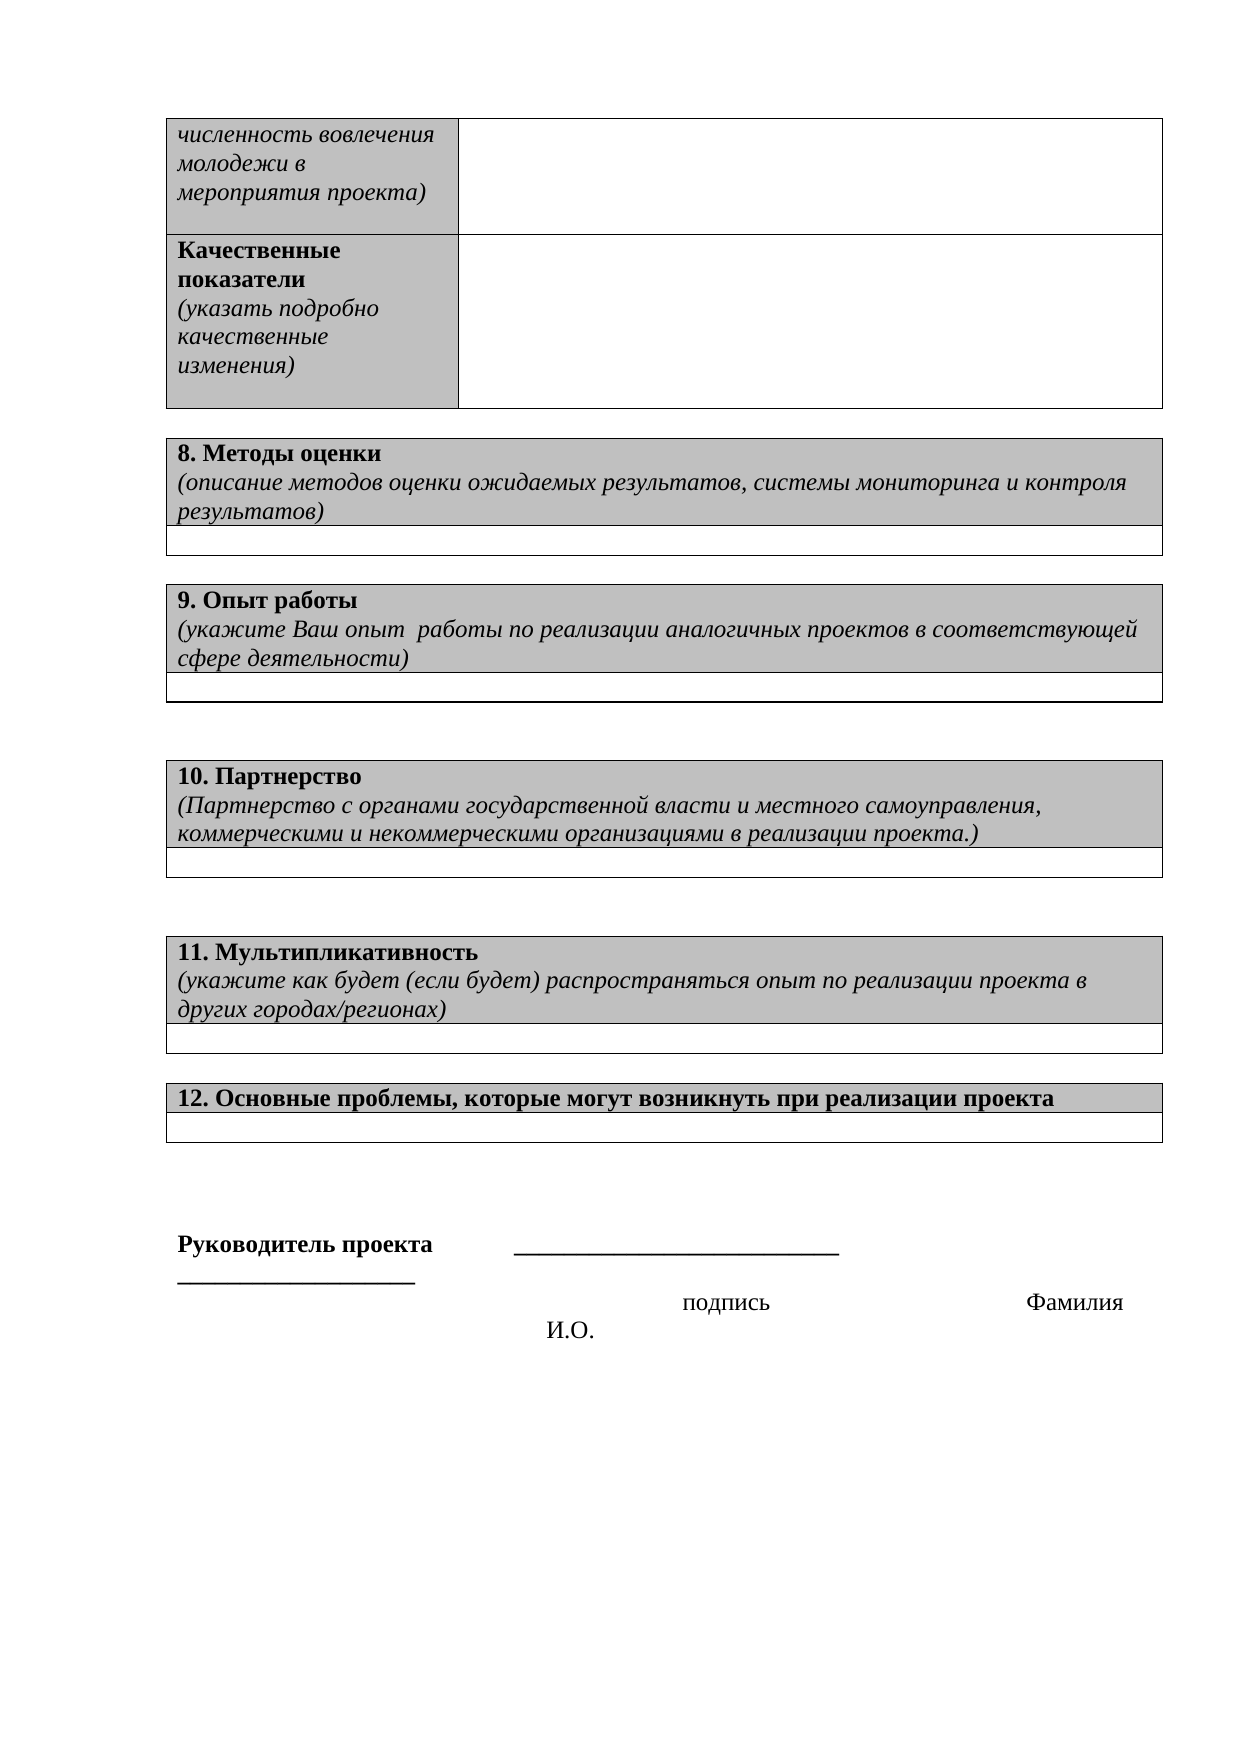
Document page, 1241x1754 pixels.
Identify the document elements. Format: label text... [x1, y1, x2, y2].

table_header 8. Методы оценки (описание методов оценки ожидаемых результатов, системы мониторинга и контроля результатов) [167, 439, 1162, 525]
text подпись Фамилия И.О. [546, 1287, 1152, 1344]
table_header 12. Основные проблемы, которые могут возникнуть при реализации проекта [167, 1084, 1162, 1112]
table_cell [167, 1024, 1162, 1053]
table_cell [167, 848, 1162, 877]
table_cell [167, 526, 1162, 554]
table_cell [167, 1113, 1162, 1142]
table_cell [167, 673, 1162, 701]
table_cell [459, 235, 1162, 408]
table_header 10. Партнерство (Партнерство с органами государственной власти и местного самоуправления, коммерческими и некоммерческими организациями в реализации проекта.) [167, 761, 1162, 847]
text Руководитель проекта __________________________ ___________________ [177, 1229, 1152, 1287]
table_header 9. Опыт работы (укажите Ваш опыт работы по реализации аналогичных проектов в соответствующей сфере деятельности) [167, 585, 1162, 672]
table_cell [167, 119, 458, 234]
table_cell [459, 119, 1162, 234]
table_header 11. Мультипликативность (укажите как будет (если будет) распространяться опыт по реализации проекта в других городах/регионах) [167, 937, 1162, 1023]
table_cell Качественные показатели (указать подробно качественные изменения) [167, 235, 458, 408]
